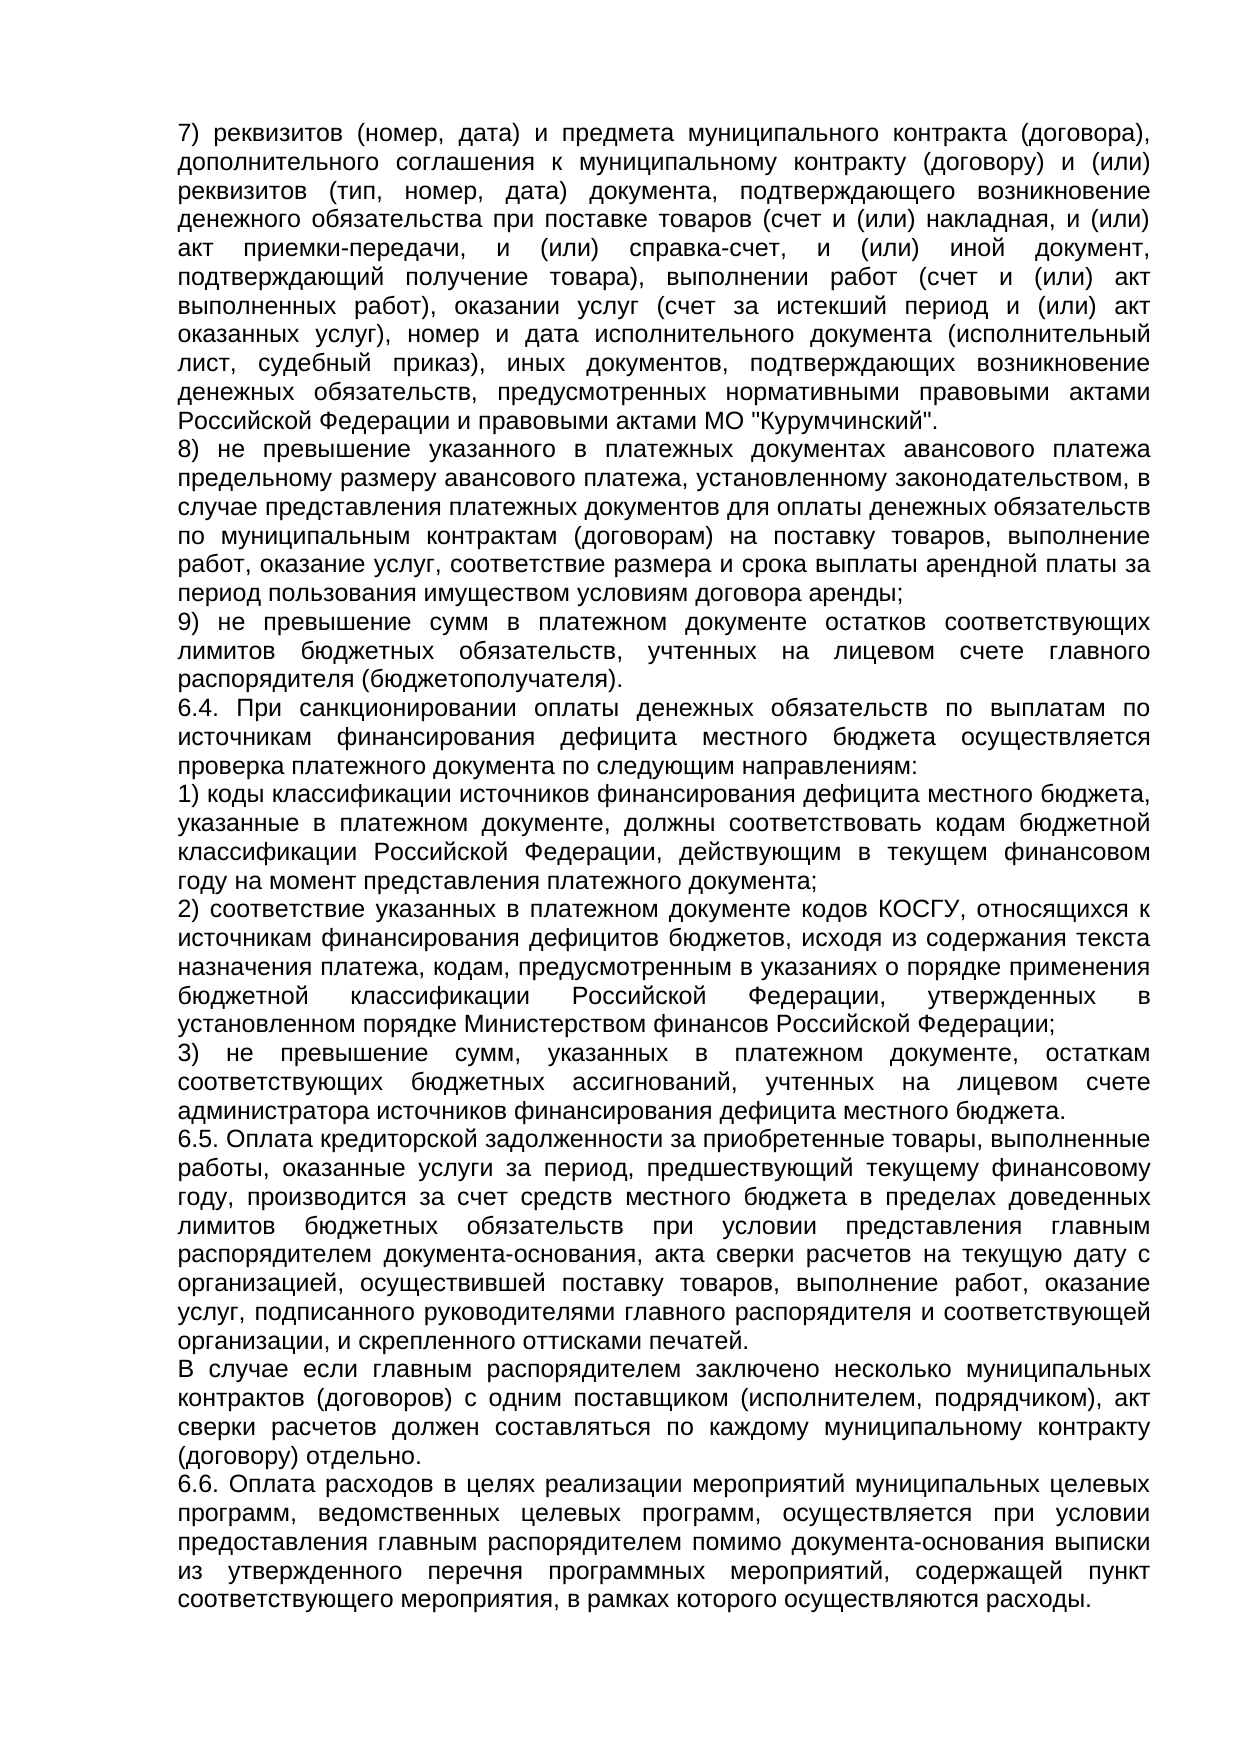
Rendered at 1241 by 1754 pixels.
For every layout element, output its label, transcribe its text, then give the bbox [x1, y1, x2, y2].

text 7) реквизитов (номер, дата) и предмета муниципального контракта (договора), дополнительного соглашения к муниципальному контракту (договору) и (или) реквизитов (тип, номер, дата) документа, подтверждающего возникновение денежного обязательства при поставке товаров (счет и (или) накладная, и (или) акт приемки-передачи, и (или) справка-счет, и (или) иной документ, подтверждающий получение товара), выполнении работ (счет и (или) акт выполненных работ), оказании услуг (счет за истекший период и (или) акт оказанных услуг), номер и дата исполнительного документа (исполнительный лист, судебный приказ), иных документов, подтверждающих возникновение денежных обязательств, предусмотренных нормативными правовыми актами Российской Федерации и правовыми актами МО "Курумчинский". [177, 118, 1152, 434]
text 1) коды классификации источников финансирования дефицита местного бюджета, указанные в платежном документе, должны соответствовать кодам бюджетной классификации Российской Федерации, действующим в текущем финансовом году на момент представления платежного документа; [177, 779, 1152, 894]
text 6.4. При санкционировании оплаты денежных обязательств по выплатам по источникам финансирования дефицита местного бюджета осуществляется проверка платежного документа по следующим направлениям: [177, 693, 1152, 779]
text 6.6. Оплата расходов в целях реализации мероприятий муниципальных целевых программ, ведомственных целевых программ, осуществляется при условии предоставления главным распорядителем помимо документа-основания выписки из утвержденного перечня программных мероприятий, содержащей пункт соответствующего мероприятия, в рамках которого осуществляются расходы. [177, 1469, 1152, 1613]
text В случае если главным распорядителем заключено несколько муниципальных контрактов (договоров) с одним поставщиком (исполнителем, подрядчиком), акт сверки расчетов должен составляться по каждому муниципальному контракту (договору) отдельно. [177, 1354, 1152, 1469]
text 8) не превышение указанного в платежных документах авансового платежа предельному размеру авансового платежа, установленному законодательством, в случае представления платежных документов для оплаты денежных обязательств по муниципальным контрактам (договорам) на поставку товаров, выполнение работ, оказание услуг, соответствие размера и срока выплаты арендной платы за период пользования имуществом условиям договора аренды; [177, 434, 1152, 607]
text 3) не превышение сумм, указанных в платежном документе, остаткам соответствующих бюджетных ассигнований, учтенных на лицевом счете администратора источников финансирования дефицита местного бюджета. [177, 1038, 1152, 1124]
text 9) не превышение сумм в платежном документе остатков соответствующих лимитов бюджетных обязательств, учтенных на лицевом счете главного распорядителя (бюджетополучателя). [177, 607, 1152, 693]
text 2) соответствие указанных в платежном документе кодов КОСГУ, относящихся к источникам финансирования дефицитов бюджетов, исходя из содержания текста назначения платежа, кодам, предусмотренным в указаниях о порядке применения бюджетной классификации Российской Федерации, утвержденных в установленном порядке Министерством финансов Российской Федерации; [177, 894, 1152, 1038]
text 6.5. Оплата кредиторской задолженности за приобретенные товары, выполненные работы, оказанные услуги за период, предшествующий текущему финансовому году, производится за счет средств местного бюджета в пределах доведенных лимитов бюджетных обязательств при условии представления главным распорядителем документа-основания, акта сверки расчетов на текущую дату с организацией, осуществившей поставку товаров, выполнение работ, оказание услуг, подписанного руководителями главного распорядителя и соответствующей организации, и скрепленного оттисками печатей. [177, 1124, 1152, 1354]
